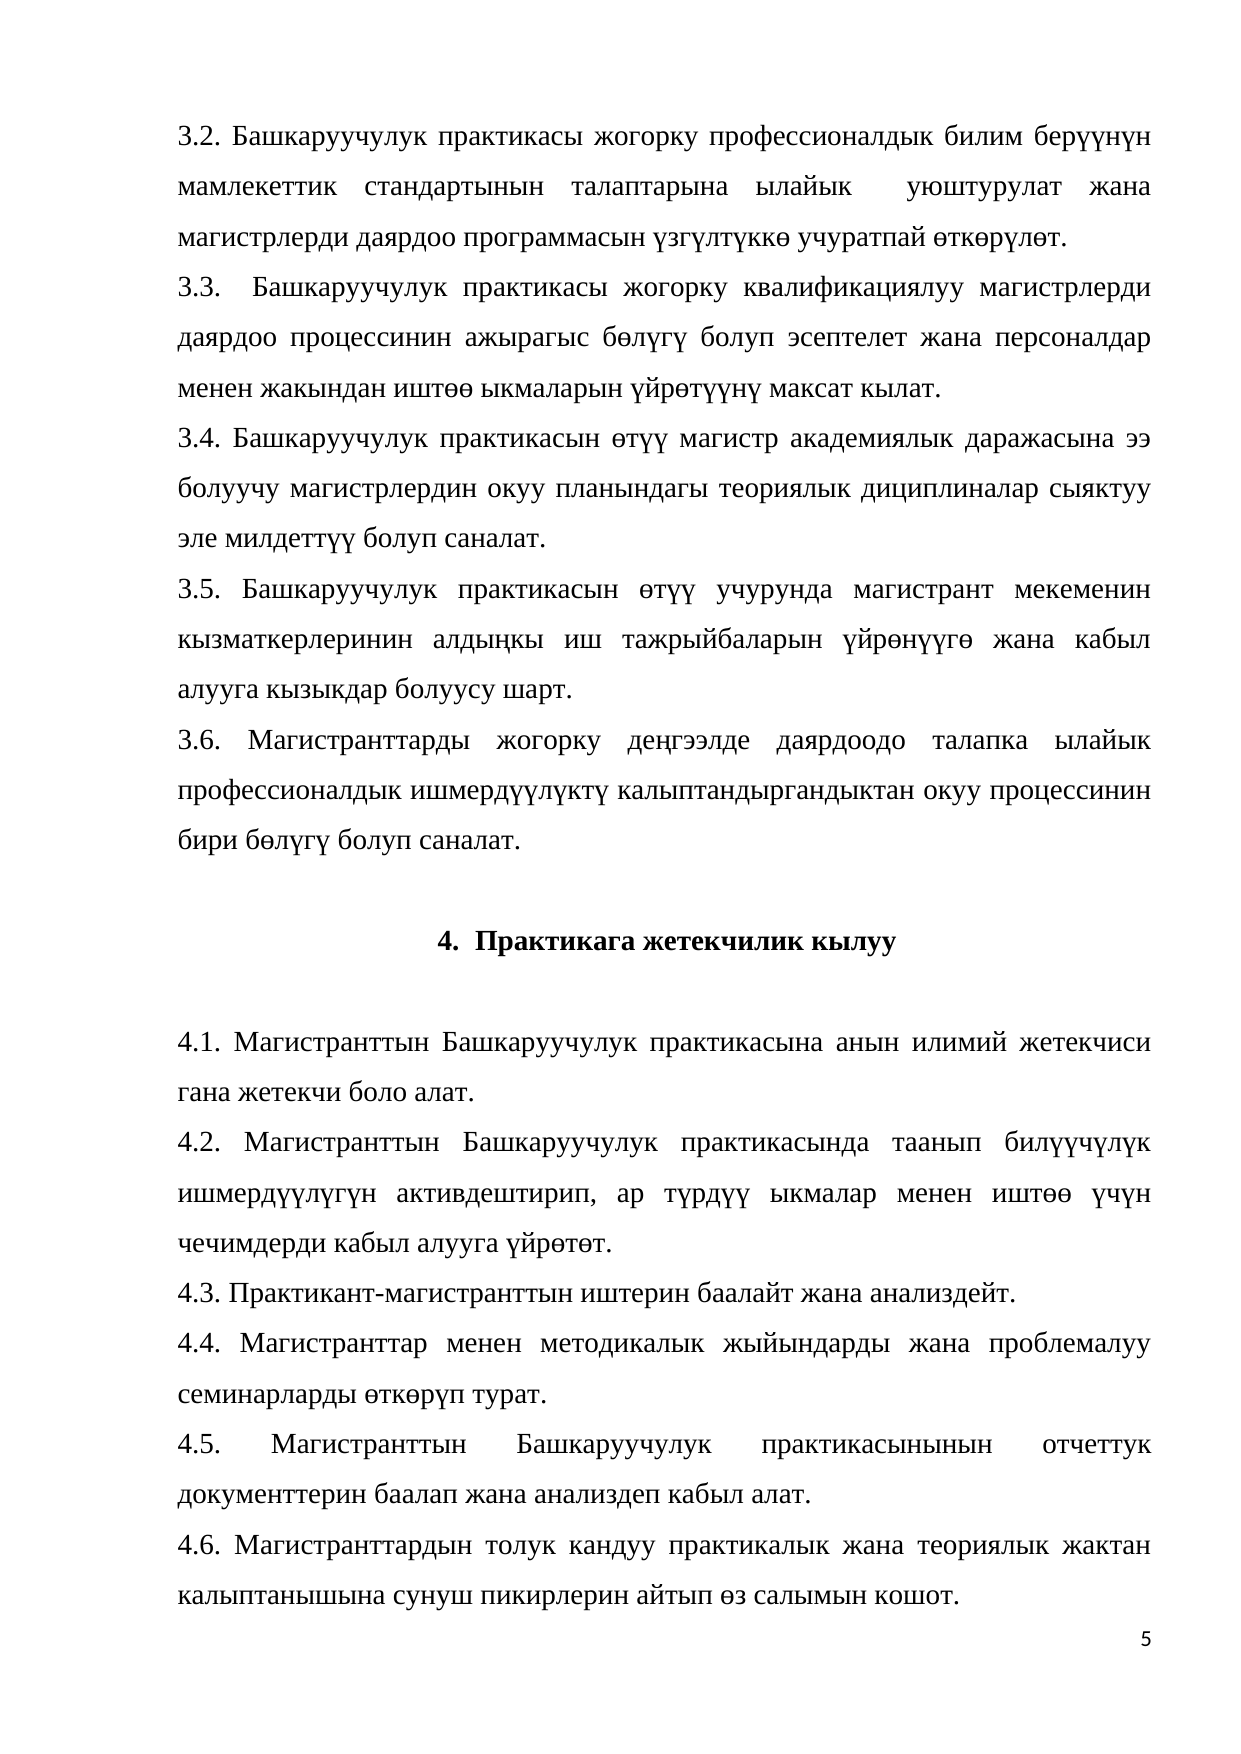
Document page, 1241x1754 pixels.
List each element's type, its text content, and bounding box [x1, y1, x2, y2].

text 3.2. Башкаруучулук практикасы жогорку профессионалдык билим берүүнүн мамлекеттик стандартынын талаптарына ылайык уюштурулат жана магистрлерди даярдоо программасын үзгүлтүккө учуратпай өткөрүлөт. [177, 118, 1152, 252]
text 4.5. Магистранттын Башкаруучулук практикасынынын отчеттук документтерин баалап жана анализдеп кабыл алат. [177, 1426, 1152, 1510]
text 3.6. Магистранттарды жогорку деңгээлде даярдоодо талапка ылайык профессионалдык ишмердүүлүктү калыптандыргандыктан окуу процессинин бири бөлүгү болуп саналат. [177, 722, 1152, 856]
text 3.3. Башкаруучулук практикасы жогорку квалификациялуу магистрлерди даярдоо процессинин ажырагыс бөлүгү болуп эсептелет жана персоналдар менен жакындан иштөө ыкмаларын үйрөтүүнү максат кылат. [177, 269, 1152, 403]
text 3.5. Башкаруучулук практикасын өтүү учурунда магистрант мекеменин кызматкерлеринин алдыңкы иш тажрыйбаларын үйрөнүүгө жана кабыл алууга кызыкдар болуусу шарт. [177, 571, 1152, 705]
text 4.1. Магистранттын Башкаруучулук практикасына анын илимий жетекчиси гана жетекчи боло алат. [177, 1024, 1152, 1108]
text 4.3. Практикант-магистранттын иштерин баалайт жана анализдейт. [177, 1275, 1152, 1309]
text 4.4. Магистранттар менен методикалык жыйындарды жана проблемалуу семинарларды өткөрүп турат. [177, 1326, 1152, 1409]
text 3.4. Башкаруучулук практикасын өтүү магистр академиялык даражасына ээ болуучу магистрлердин окуу планындагы теориялык дициплиналар сыяктуу эле милдеттүү болуп саналат. [177, 420, 1152, 554]
text 4.2. Магистранттын Башкаруучулук практикасында таанып билүүчүлүк ишмердүүлүгүн активдештирип, ар түрдүү ыкмалар менен иштөө үчүн чечимдерди кабыл алууга үйрөтөт. [177, 1124, 1152, 1258]
list Практикага жетекчилик кылуу [182, 923, 1152, 957]
text 4.6. Магистранттардын толук кандуу практикалык жана теориялык жактан калыптанышына сунуш пикирлерин айтып өз салымын кошот. [177, 1527, 1152, 1611]
